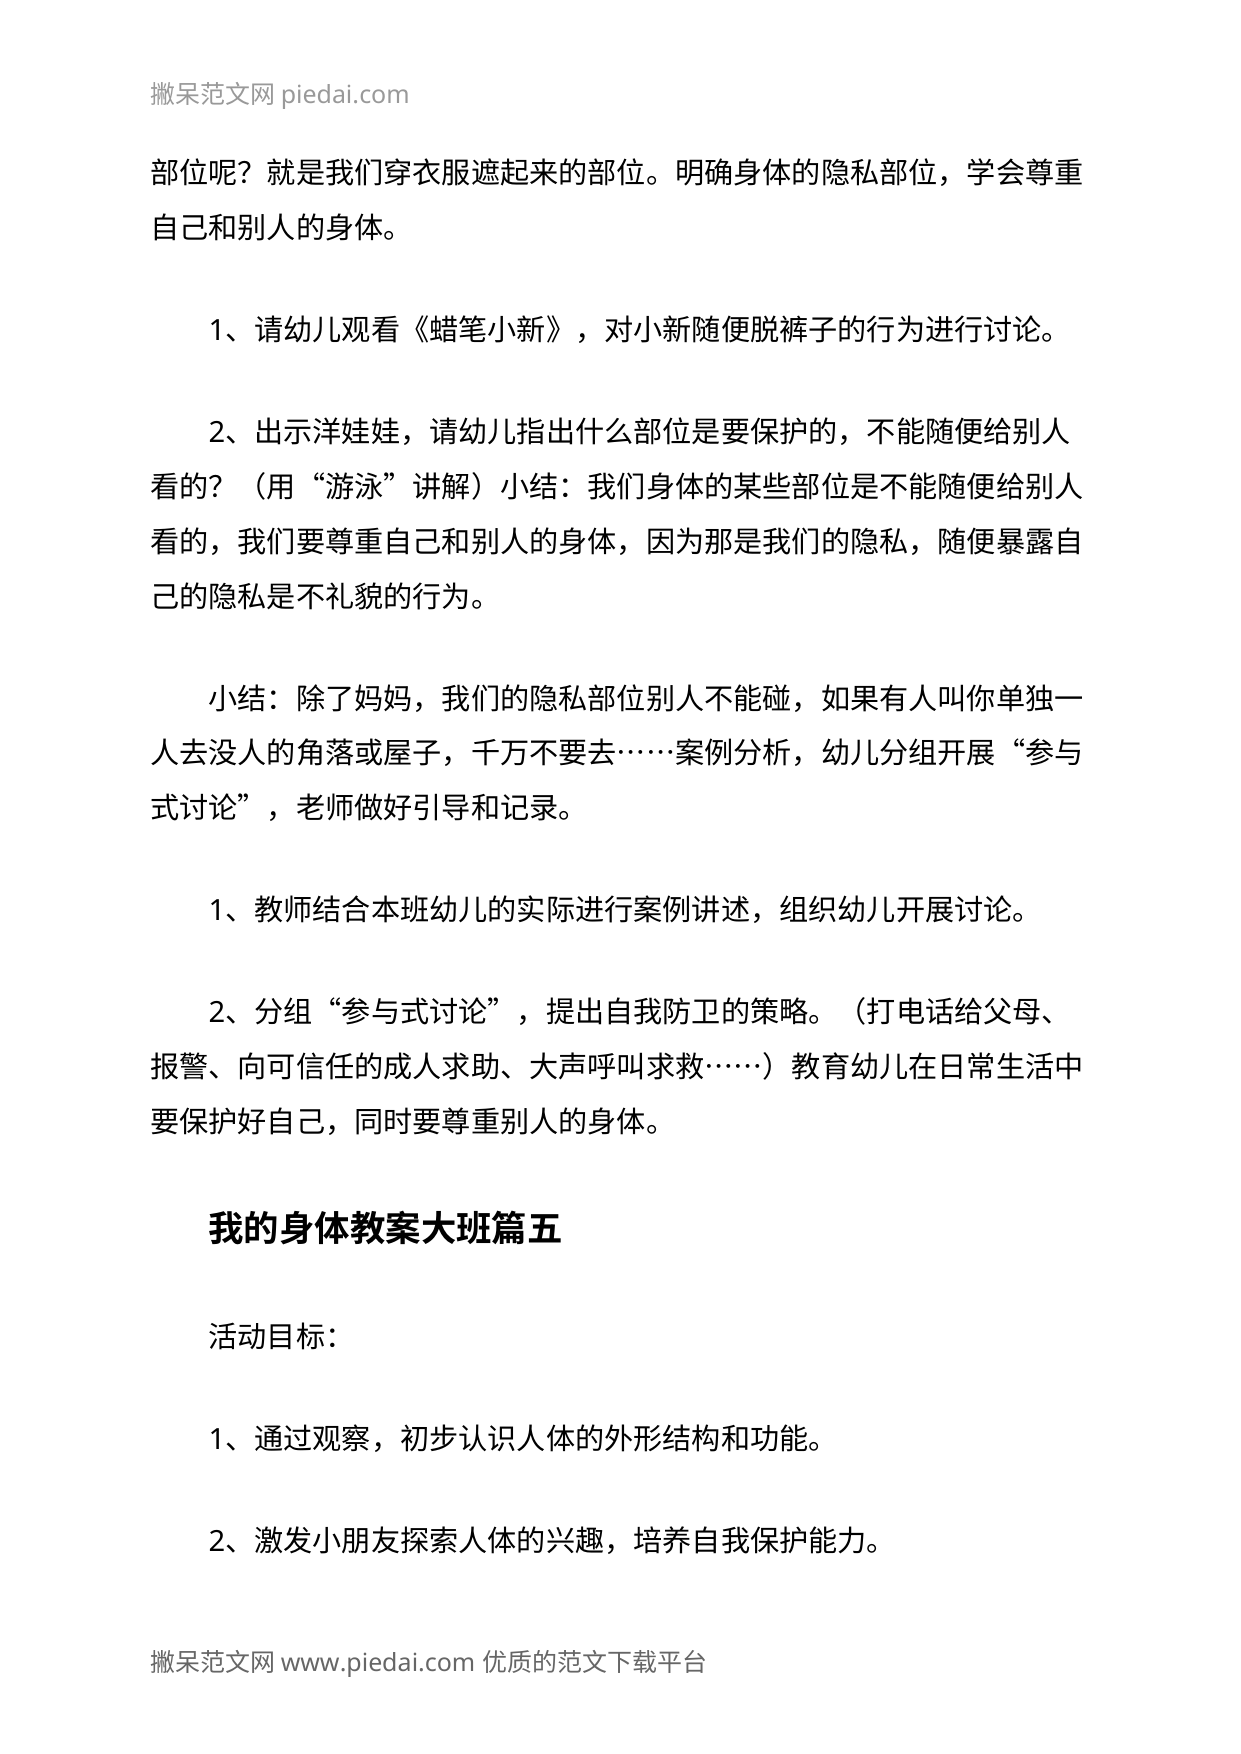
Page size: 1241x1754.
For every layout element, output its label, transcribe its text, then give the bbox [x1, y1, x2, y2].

text 2、出示洋娃娃，请幼儿指出什么部位是要保护的，不能随便给别人看的？（用“游泳”讲解）小结：我们身体的某些部位是不能随便给别人看的，我们要尊重自己和别人的身体，因为那是我们的隐私，随便暴露自己的隐私是不礼貌的行为。 [150, 409, 1090, 616]
text 1、请幼儿观看《蜡笔小新》，对小新随便脱裤子的行为进行讨论。 [150, 307, 1090, 349]
text 2、激发小朋友探索人体的兴趣，培养自我保护能力。 [150, 1518, 1090, 1560]
text 活动目标： [150, 1314, 1090, 1356]
text 1、通过观察，初步认识人体的外形结构和功能。 [150, 1416, 1090, 1458]
text 我的身体教案大班篇五 [150, 1200, 1090, 1252]
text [150, 150, 1090, 247]
text 1、教师结合本班幼儿的实际进行案例讲述，组织幼儿开展讨论。 [150, 887, 1090, 929]
text 2、分组“参与式讨论”，提出自我防卫的策略。（打电话给父母、报警、向可信任的成人求助、大声呼叫求救……）教育幼儿在日常生活中要保护好自己，同时要尊重别人的身体。 [150, 989, 1090, 1141]
text 小结：除了妈妈，我们的隐私部位别人不能碰，如果有人叫你单独一人去没人的角落或屋子，千万不要去……案例分析，幼儿分组开展“参与式讨论”，老师做好引导和记录。 [150, 675, 1090, 827]
